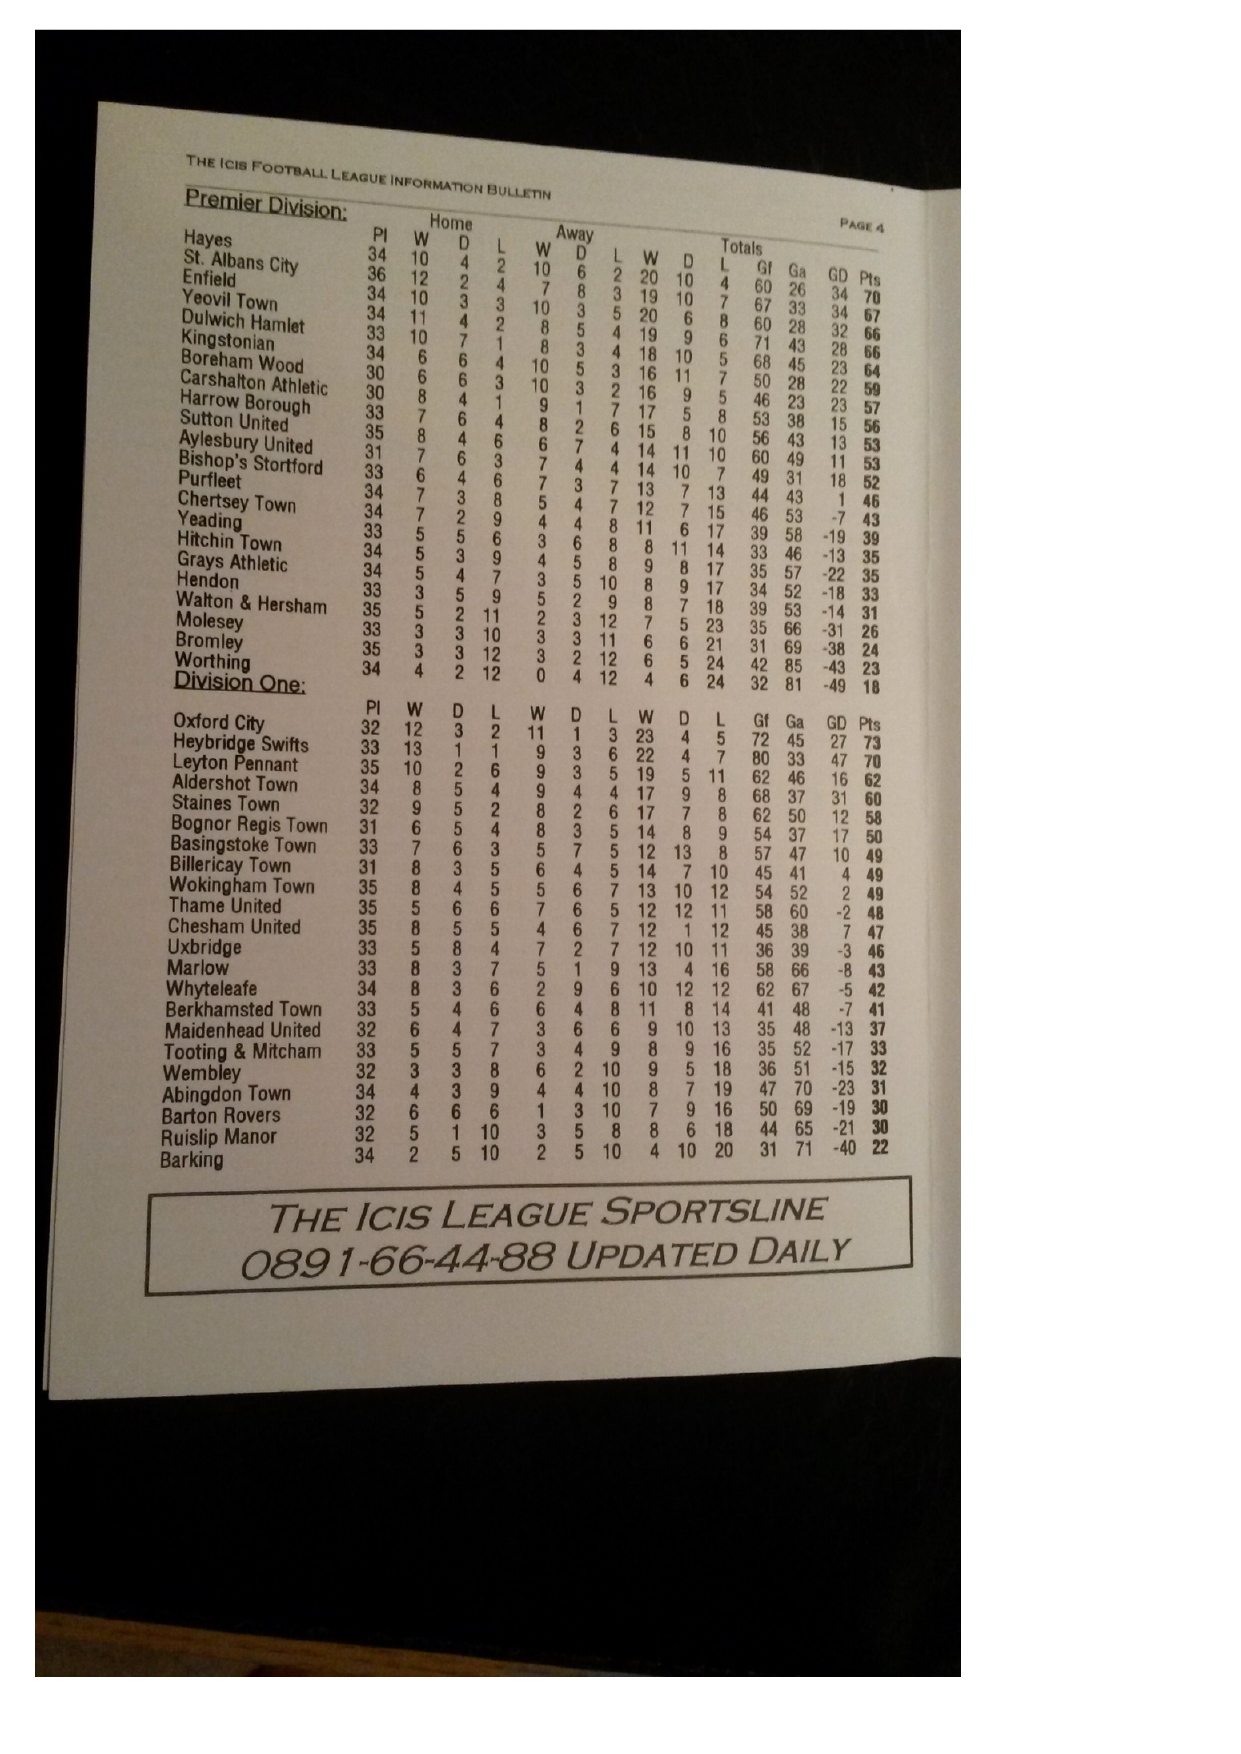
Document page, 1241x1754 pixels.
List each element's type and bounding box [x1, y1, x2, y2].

picture [36, 32, 961, 1677]
